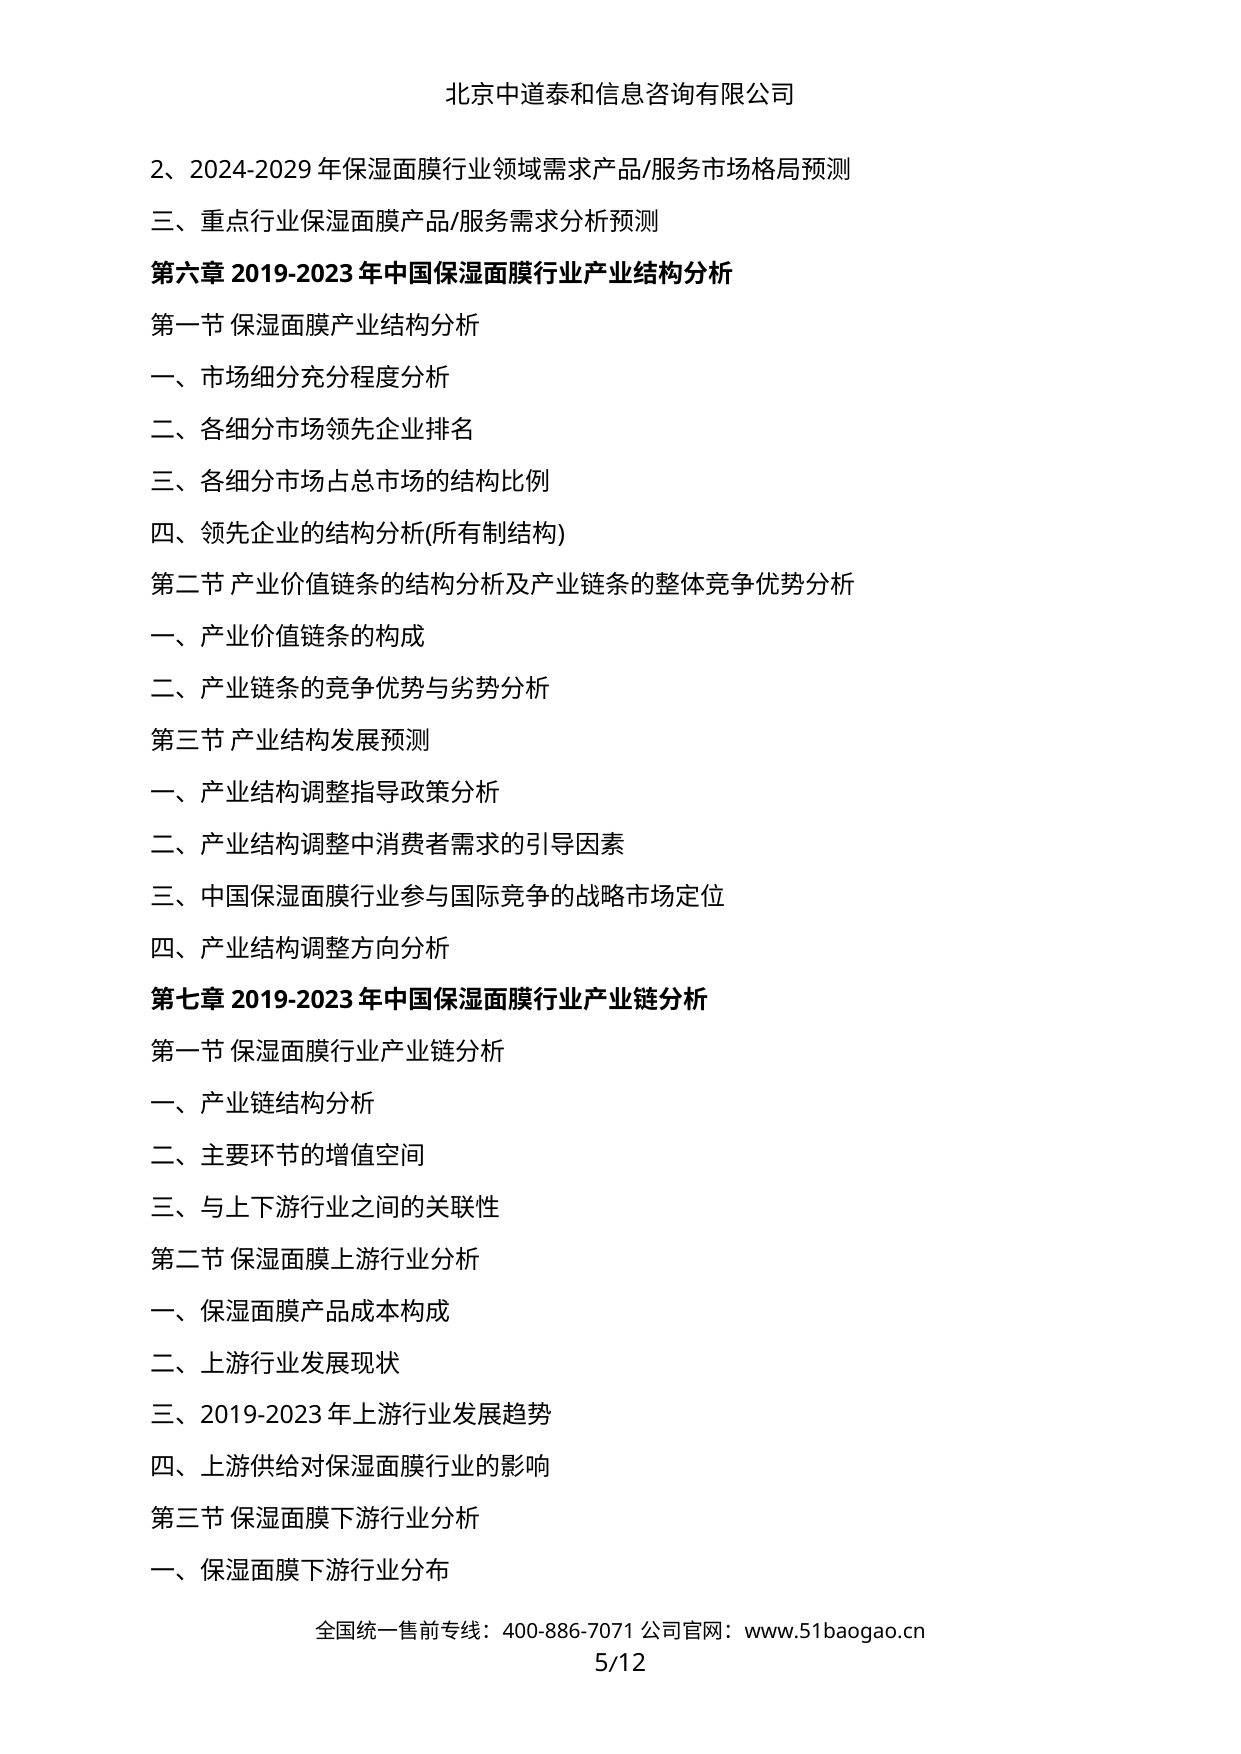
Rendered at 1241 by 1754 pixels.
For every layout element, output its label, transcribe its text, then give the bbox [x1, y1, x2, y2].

text 四、产业结构调整方向分析 [150, 928, 1090, 964]
text 第六章 2019-2023年中国保湿面膜行业产业结构分析 [150, 254, 1090, 290]
text 四、领先企业的结构分析(所有制结构) [150, 513, 1090, 549]
text 一、产业结构调整指导政策分析 [150, 772, 1090, 809]
text 四、上游供给对保湿面膜行业的影响 [150, 1447, 1090, 1483]
text 三、各细分市场占总市场的结构比例 [150, 461, 1090, 497]
text 三、与上下游行业之间的关联性 [150, 1187, 1090, 1224]
text 第二节 产业价值链条的结构分析及产业链条的整体竞争优势分析 [150, 565, 1090, 601]
text 三、重点行业保湿面膜产品/服务需求分析预测 [150, 202, 1090, 238]
text 第一节 保湿面膜产业结构分析 [150, 306, 1090, 342]
text 一、保湿面膜下游行业分布 [150, 1551, 1090, 1587]
text 第七章 2019-2023年中国保湿面膜行业产业链分析 [150, 980, 1090, 1016]
text 第三节 保湿面膜下游行业分析 [150, 1499, 1090, 1535]
text 一、产业价值链条的构成 [150, 617, 1090, 653]
text 一、产业链结构分析 [150, 1084, 1090, 1120]
text 三、中国保湿面膜行业参与国际竞争的战略市场定位 [150, 876, 1090, 912]
text 二、主要环节的增值空间 [150, 1136, 1090, 1172]
text 二、上游行业发展现状 [150, 1343, 1090, 1379]
text 三、2019-2023年上游行业发展趋势 [150, 1395, 1090, 1431]
text 二、产业结构调整中消费者需求的引导因素 [150, 824, 1090, 861]
text 一、市场细分充分程度分析 [150, 357, 1090, 394]
text 2、2024-2029年保湿面膜行业领域需求产品/服务市场格局预测 [150, 150, 1090, 186]
text 第三节 产业结构发展预测 [150, 721, 1090, 757]
text 二、产业链条的竞争优势与劣势分析 [150, 669, 1090, 705]
text 第二节 保湿面膜上游行业分析 [150, 1239, 1090, 1276]
text 一、保湿面膜产品成本构成 [150, 1291, 1090, 1327]
text 二、各细分市场领先企业排名 [150, 409, 1090, 446]
text 第一节 保湿面膜行业产业链分析 [150, 1032, 1090, 1068]
